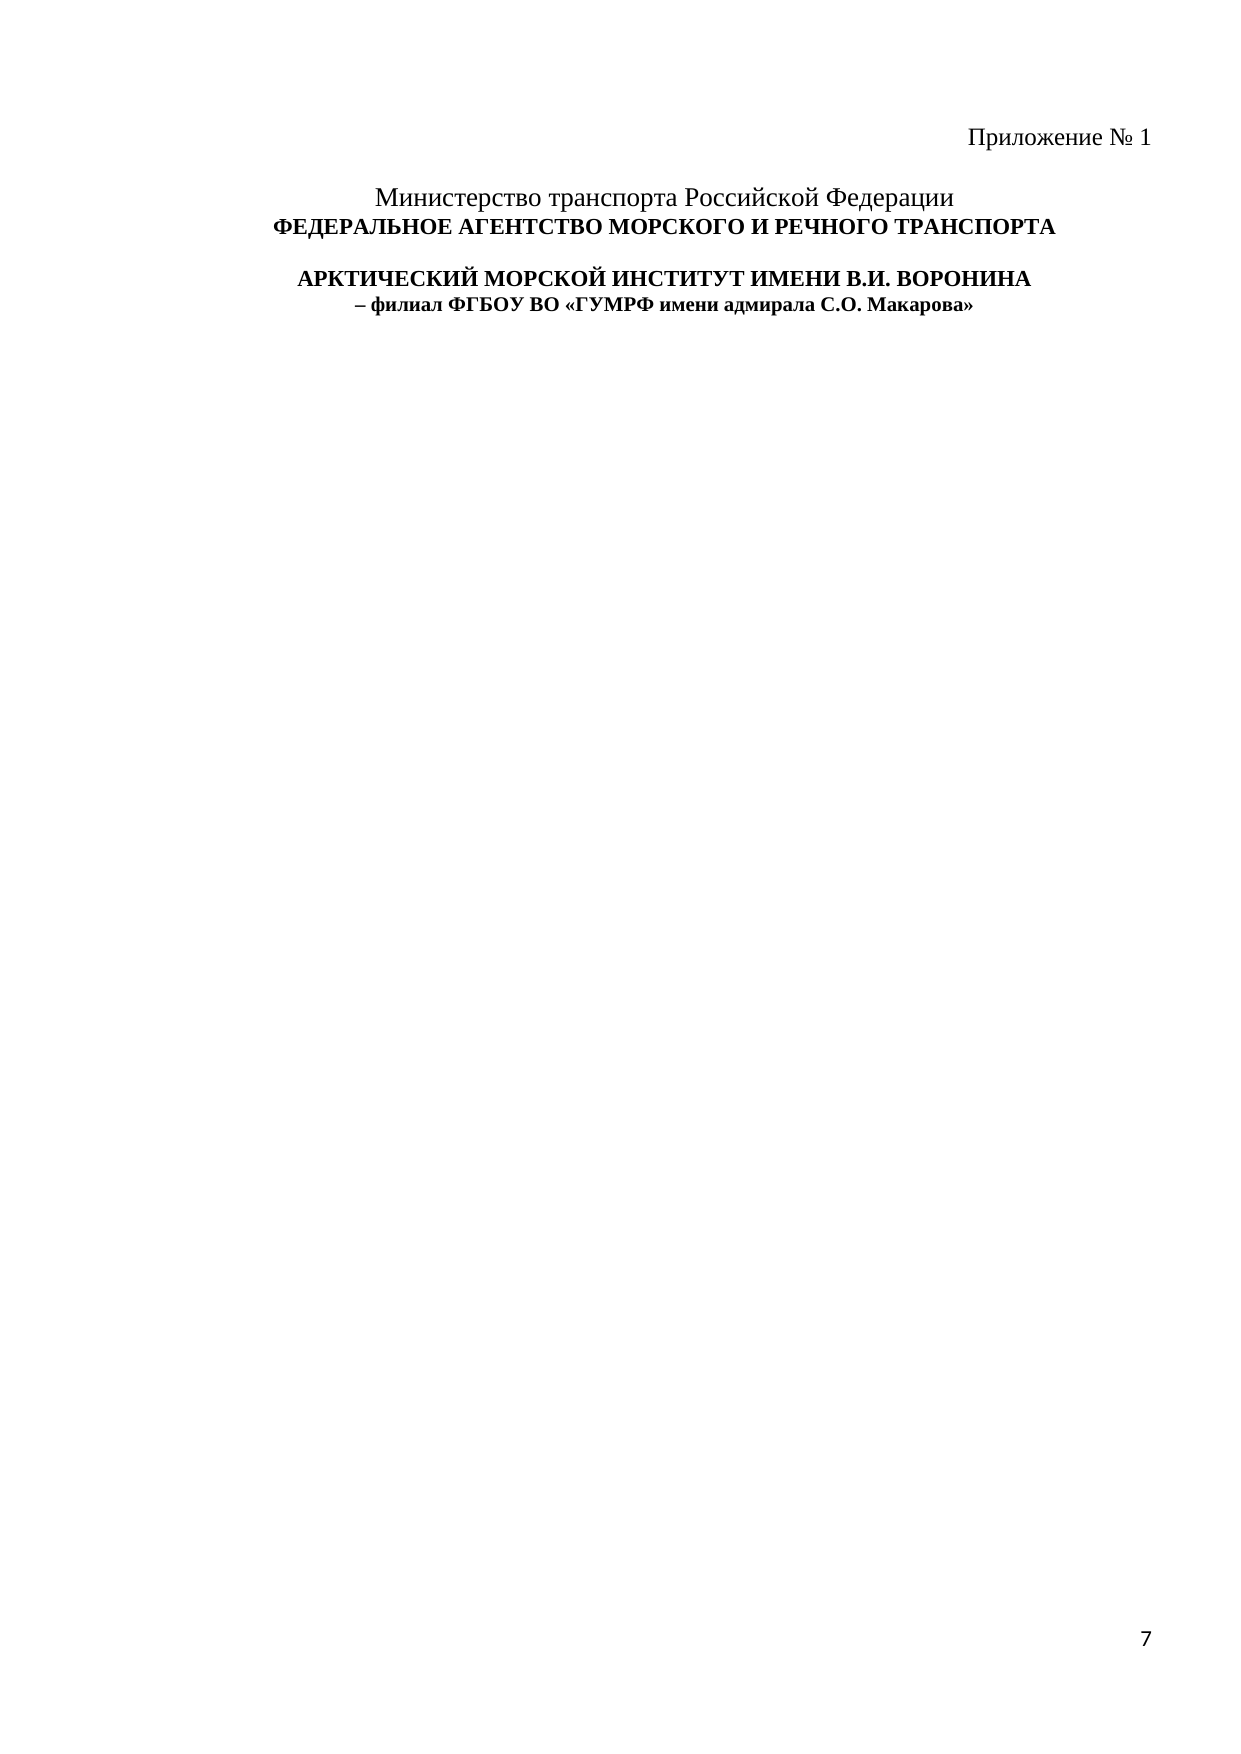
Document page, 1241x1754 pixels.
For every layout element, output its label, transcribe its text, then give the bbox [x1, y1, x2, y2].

text – филиал ФГБОУ ВО «ГУМРФ имени адмирала С.О. Макарова» [177, 292, 1152, 316]
text Приложение № 1 [175, 122, 1152, 150]
text Федеральное агентство морского и речного транспорта [177, 213, 1152, 239]
text АРКТИЧЕСКИЙ МОРСКОЙ ИНСТИТУТ ИМЕНИ В.И. ВОРОНИНА [177, 265, 1152, 292]
text Министерство транспорта Российской Федерации [175, 182, 1152, 213]
